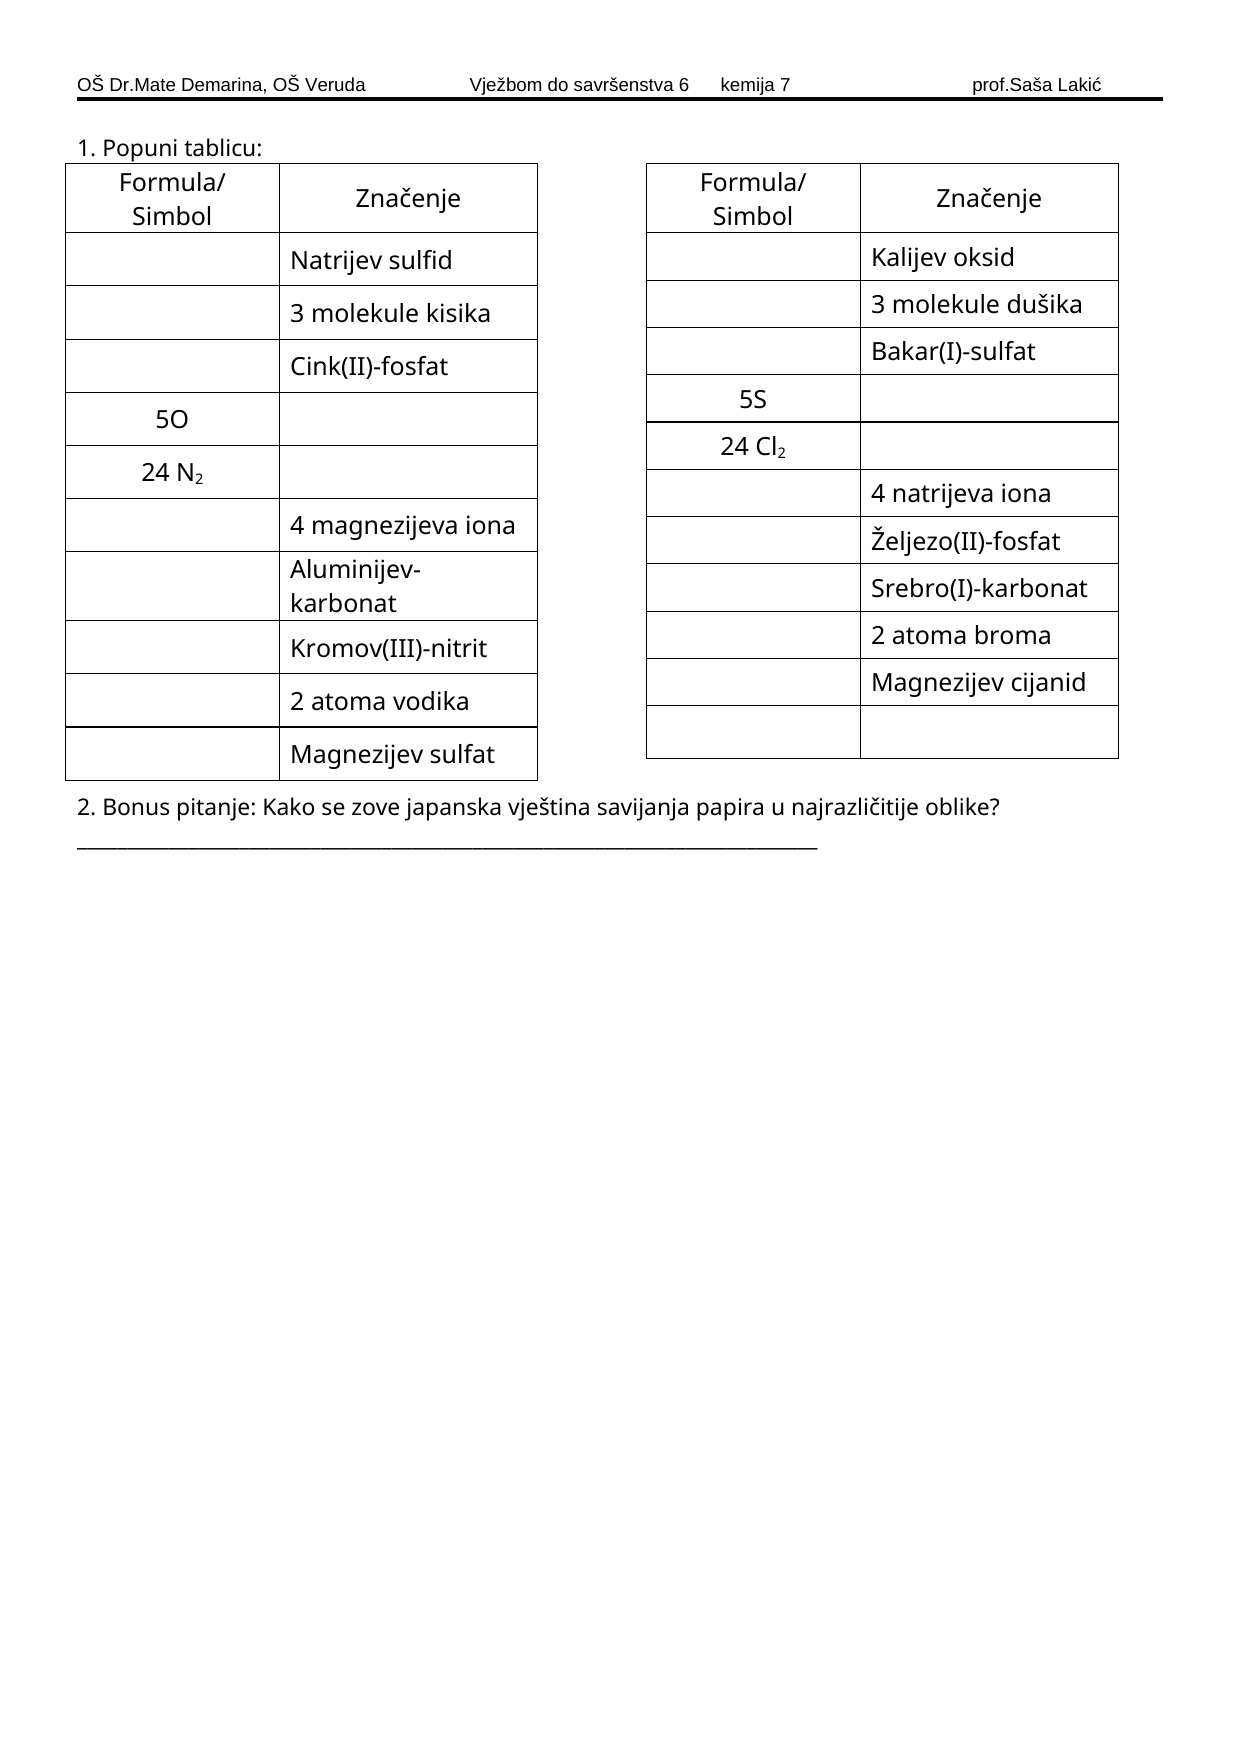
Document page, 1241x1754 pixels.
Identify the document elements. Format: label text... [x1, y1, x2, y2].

text OŠ Dr.Mate Demarina, OŠ Veruda Vježbom do savršenstva 6 kemija 7 prof.Saša Lakić [77, 74, 1163, 97]
table_cell [280, 446, 537, 498]
table_cell Magnezijev cijanid [861, 659, 1118, 705]
table_cell 2 atoma vodika [280, 674, 537, 726]
table_cell [66, 499, 279, 551]
table_cell 5S [647, 375, 860, 421]
table_cell [647, 281, 860, 327]
text _________________________________________________________________________ [77, 822, 1163, 853]
table_cell Srebro(I)-karbonat [861, 564, 1118, 611]
table_cell [66, 340, 279, 392]
table_cell [647, 612, 860, 658]
table_cell [66, 728, 279, 779]
table_cell [647, 564, 860, 611]
table_cell 3 molekule kisika [280, 286, 537, 338]
table_cell [647, 470, 860, 516]
table_cell 24 N2 [66, 446, 279, 498]
table_cell Cink(II)-fosfat [280, 340, 537, 392]
table_cell [647, 233, 860, 279]
table_cell Bakar(I)-sulfat [861, 328, 1118, 374]
table_cell [280, 393, 537, 445]
table_cell [647, 659, 860, 705]
table_cell Željezo(II)-fosfat [861, 517, 1118, 563]
text 1. Popuni tablicu: [77, 132, 1163, 163]
table_cell [66, 674, 279, 726]
table_cell [647, 328, 860, 374]
table_cell [66, 286, 279, 338]
table_cell [66, 621, 279, 673]
table_cell Formula/ Simbol [647, 164, 860, 232]
table_cell 24 Cl2 [647, 423, 860, 469]
table_cell [861, 423, 1118, 469]
table_cell [647, 706, 860, 758]
table_cell [66, 233, 279, 285]
table_cell Kalijev oksid [861, 233, 1118, 279]
table_cell [66, 552, 279, 620]
table_cell 2 atoma broma [861, 612, 1118, 658]
table_cell [647, 517, 860, 563]
table_cell Magnezijev sulfat [280, 728, 537, 779]
table_cell Značenje [861, 164, 1118, 232]
table_header Značenje [280, 164, 537, 232]
table_header Formula/ Simbol [66, 164, 279, 232]
table_cell 4 magnezijeva iona [280, 499, 537, 551]
table_cell Aluminijev-karbonat [280, 552, 537, 620]
table_cell Natrijev sulfid [280, 233, 537, 285]
table_cell 3 molekule dušika [861, 281, 1118, 327]
table_cell 5O [66, 393, 279, 445]
text 2. Bonus pitanje: Kako se zove japanska vještina savijanja papira u najrazličitije oblike? [77, 791, 1163, 822]
table_cell [861, 706, 1118, 758]
table_cell 4 natrijeva iona [861, 470, 1118, 516]
table_cell [861, 375, 1118, 421]
table_cell Kromov(III)-nitrit [280, 621, 537, 673]
